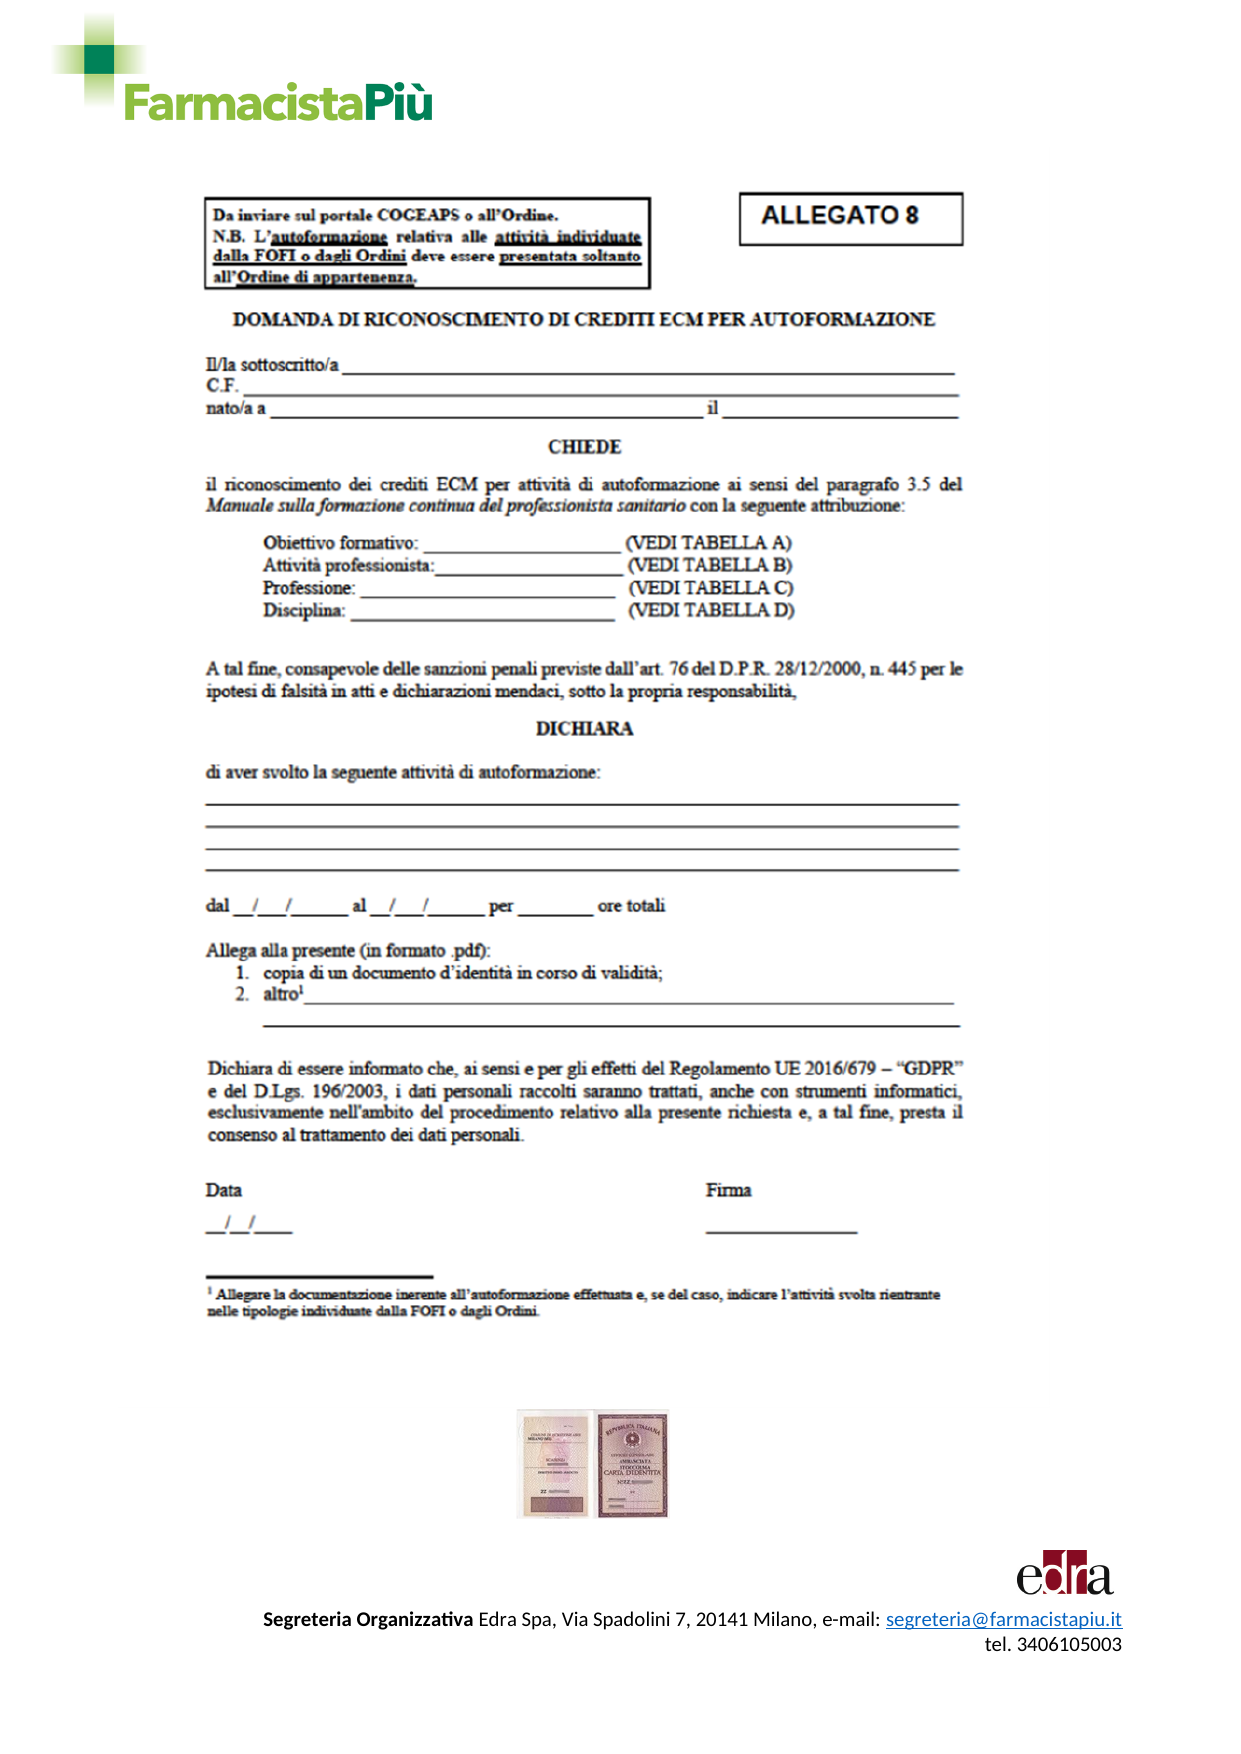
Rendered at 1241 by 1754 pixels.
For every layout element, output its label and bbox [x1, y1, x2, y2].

picture [1004, 1550, 1123, 1606]
picture [118, 147, 1052, 1519]
picture [41, 0, 499, 131]
